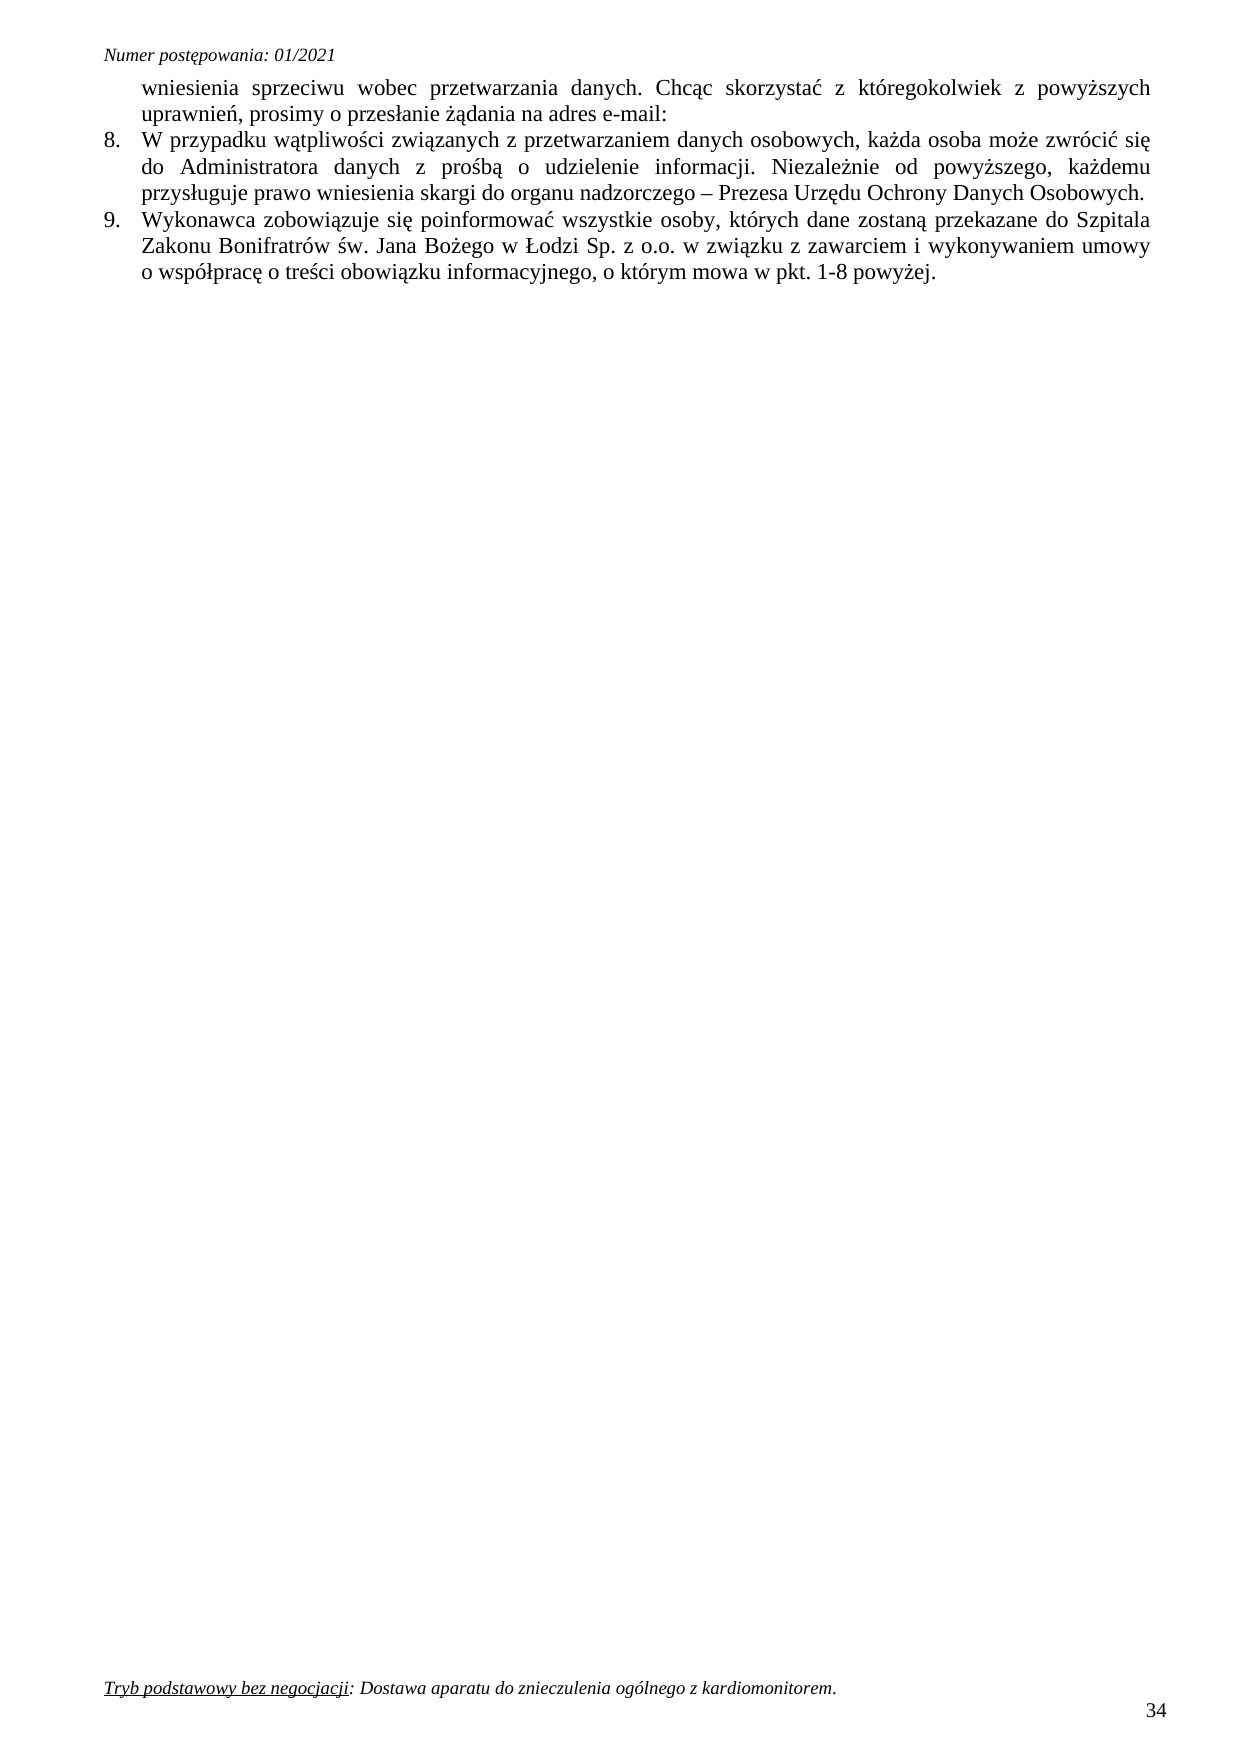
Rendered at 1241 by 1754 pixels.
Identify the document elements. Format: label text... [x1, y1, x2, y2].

list Wykonawca zobowiązuje się poinformować wszystkie osoby, których dane zostaną przekazane do Szpitala Zakonu Bonifratrów św. Jana Bożego w Łodzi Sp. z o.o. w związku z zawarciem i wykonywaniem umowy o współpracę o treści obowiązku informacyjnego, o którym mowa w pkt. 1-8 powyżej. [103, 206, 1152, 285]
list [103, 74, 1152, 127]
list W przypadku wątpliwości związanych z przetwarzaniem danych osobowych, każda osoba może zwrócić się do Administratora danych z prośbą o udzielenie informacji. Niezależnie od powyższego, każdemu przysługuje prawo wniesienia skargi do organu nadzorczego – Prezesa Urzędu Ochrony Danych Osobowych. [103, 127, 1152, 206]
